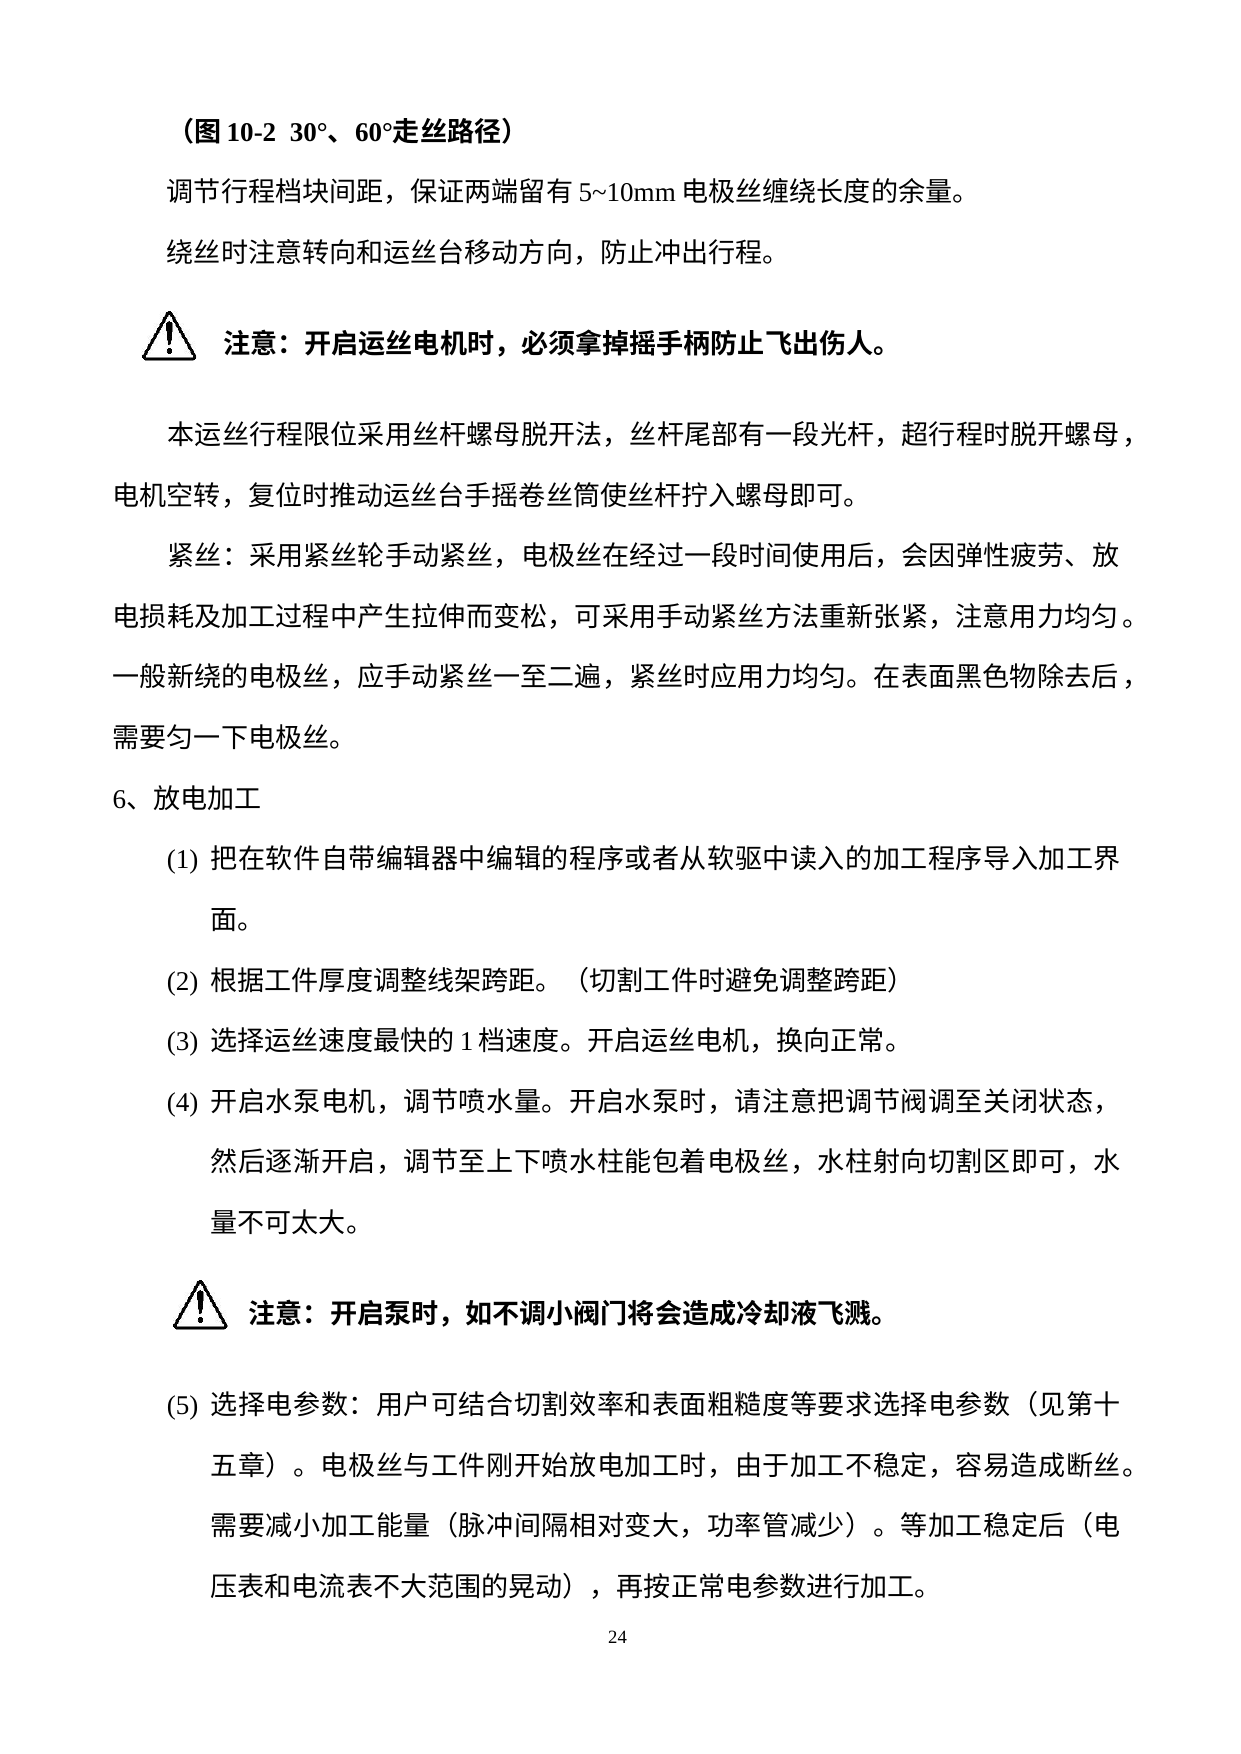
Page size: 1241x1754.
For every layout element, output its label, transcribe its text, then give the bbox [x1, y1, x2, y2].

list 开启水泵电机，调节喷水量。开启水泵时，请注意把调节阀调至关闭状态，然后逐渐开启，调节至上下喷水柱能包着电极丝，水柱射向切割区即可，水量不可太大。 [167, 1069, 1122, 1251]
picture [172, 1280, 228, 1330]
list 选择电参数：用户可结合切割效率和表面粗糙度等要求选择电参数（见第十五章）。电极丝与工件刚开始放电加工时，由于加工不稳定，容易造成断丝。需要减小加工能量（脉冲间隔相对变大，功率管减少）。等加工稳定后（电压表和电流表不大范围的晃动），再按正常电参数进行加工。 [167, 1372, 1122, 1615]
text 6、放电加工 [112, 766, 1122, 827]
text 注意：开启运丝电机时，必须拿掉摇手柄防止飞出伤人。 [112, 311, 1122, 372]
text 调节行程档块间距，保证两端留有5~10mm电极丝缠绕长度的余量。 [112, 160, 1122, 220]
list 根据工件厚度调整线架跨距。（切割工件时避免调整跨距） [167, 948, 1122, 1008]
text 紧丝：采用紧丝轮手动紧丝，电极丝在经过一段时间使用后，会因弹性疲劳、放电损耗及加工过程中产生拉伸而变松，可采用手动紧丝方法重新张紧，注意用力均匀。一般新绕的电极丝，应手动紧丝一至二遍，紧丝时应用力均匀。在表面黑色物除去后，需要匀一下电极丝。 [112, 523, 1122, 766]
text 绕丝时注意转向和运丝台移动方向，防止冲出行程。 [112, 220, 1122, 281]
text 本运丝行程限位采用丝杆螺母脱开法，丝杆尾部有一段光杆，超行程时脱开螺母，电机空转，复位时推动运丝台手摇卷丝筒使丝杆拧入螺母即可。 [112, 402, 1122, 523]
list 把在软件自带编辑器中编辑的程序或者从软驱中读入的加工程序导入加工界面。 [167, 827, 1122, 948]
picture [141, 311, 197, 361]
text 注意：开启泵时，如不调小阀门将会造成冷却液飞溅。 [112, 1281, 1122, 1342]
list 选择运丝速度最快的1档速度。开启运丝电机，换向正常。 [167, 1008, 1122, 1069]
text （图10-2 30°、60°走丝路径） [112, 99, 1122, 160]
